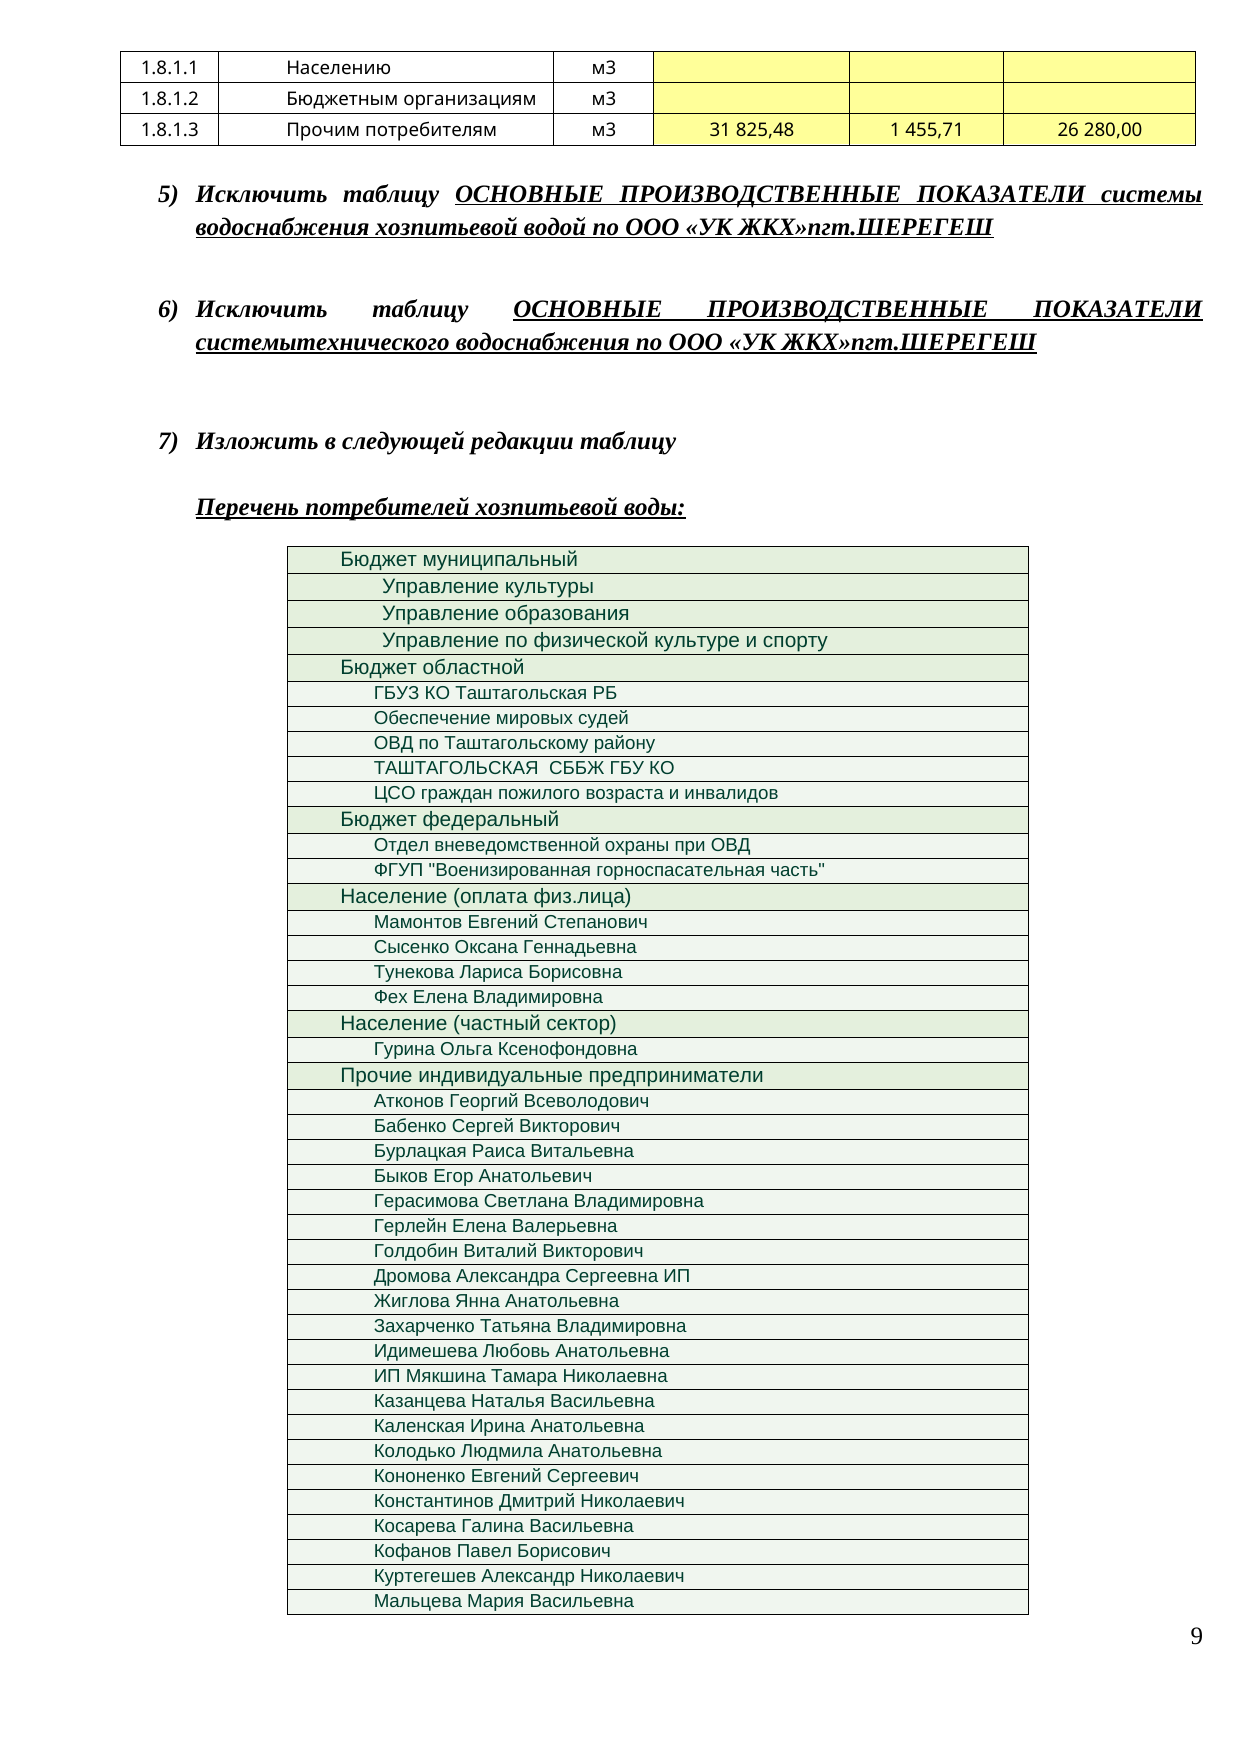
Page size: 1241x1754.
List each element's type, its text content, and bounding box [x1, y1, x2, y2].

table_cell Быков Егор Анатольевич [288, 1165, 1028, 1189]
table_cell Мальцева Мария Васильевна [288, 1590, 1028, 1614]
table_cell [850, 52, 1003, 82]
table_cell Герлейн Елена Валерьевна [288, 1215, 1028, 1239]
table_cell 31 825,48 [654, 114, 849, 144]
table_cell Тунекова Лариса Борисовна [288, 961, 1028, 985]
table_cell Дромова Александра Сергеевна ИП [288, 1265, 1028, 1289]
table_cell Колодько Людмила Анатольевна [288, 1440, 1028, 1464]
table_cell Кофанов Павел Борисович [288, 1540, 1028, 1564]
table_cell м3 [554, 83, 653, 113]
table_cell Казанцева Наталья Васильевна [288, 1390, 1028, 1414]
table_cell Прочим потребителям [219, 114, 553, 144]
table_cell м3 [554, 52, 653, 82]
table_cell Герасимова Светлана Владимировна [288, 1190, 1028, 1214]
table_cell Управление по физической культуре и спорту [288, 628, 1028, 654]
table_cell [654, 52, 849, 82]
table_cell ОВД по Таштагольскому району [288, 732, 1028, 756]
table_cell Идимешева Любовь Анатольевна [288, 1340, 1028, 1364]
table_cell Управление культуры [288, 574, 1028, 600]
table_cell [654, 83, 849, 113]
table_cell Бюджет федеральный [288, 807, 1028, 833]
table_cell 1.8.1.1 [121, 52, 218, 82]
table_cell Фех Елена Владимировна [288, 986, 1028, 1010]
table_cell Константинов Дмитрий Николаевич [288, 1490, 1028, 1514]
table_cell м3 [554, 114, 653, 144]
table_cell Атконов Георгий Всеволодович [288, 1090, 1028, 1114]
table_cell Голдобин Виталий Викторович [288, 1240, 1028, 1264]
table_cell Населению [219, 52, 553, 82]
list Исключить таблицу ОСНОВНЫЕ ПРОИЗВОДСТВЕННЫЕ ПОКАЗАТЕЛИ системы водоснабжения хозпитьевой водой по ООО «УК ЖКХ»пгт.ШЕРЕГЕШ [158, 179, 1203, 240]
table_cell 26 280,00 [1004, 114, 1195, 144]
table_cell Захарченко Татьяна Владимировна [288, 1315, 1028, 1339]
table_cell Население (частный сектор) [288, 1011, 1028, 1037]
table_cell Жиглова Янна Анатольевна [288, 1290, 1028, 1314]
table_cell Население (оплата физ.лица) [288, 884, 1028, 910]
table_cell ГБУЗ КО Таштагольская РБ [288, 682, 1028, 706]
table_cell [850, 83, 1003, 113]
table_cell ИП Мякшина Тамара Николаевна [288, 1365, 1028, 1389]
table_cell [1004, 52, 1195, 82]
table_cell Мамонтов Евгений Степанович [288, 911, 1028, 935]
table_cell Бурлацкая Раиса Витальевна [288, 1140, 1028, 1164]
table_cell Бабенко Сергей Викторович [288, 1115, 1028, 1139]
table_cell 1.8.1.3 [121, 114, 218, 144]
table_cell Обеспечение мировых судей [288, 707, 1028, 731]
table_cell ФГУП "Военизированная горноспасательная часть" [288, 859, 1028, 883]
table_cell [1004, 83, 1195, 113]
table_cell ТАШТАГОЛЬСКАЯ СББЖ ГБУ КО [288, 757, 1028, 781]
table_cell Сысенко Оксана Геннадьевна [288, 936, 1028, 960]
table_cell Отдел вневедомственной охраны при ОВД [288, 834, 1028, 858]
list Исключить таблицу ОСНОВНЫЕ ПРОИЗВОДСТВЕННЫЕ ПОКАЗАТЕЛИ системытехнического водоснабжения по ООО «УК ЖКХ»пгт.ШЕРЕГЕШ [158, 294, 1203, 356]
table_cell Кононенко Евгений Сергеевич [288, 1465, 1028, 1489]
list Изложить в следующей редакции таблицу [158, 426, 1203, 455]
table_cell Прочие индивидуальные предприниматели [288, 1063, 1028, 1089]
table_header Бюджет муниципальный [288, 547, 1028, 573]
table_cell Куртегешев Александр Николаевич [288, 1565, 1028, 1589]
table_cell Каленская Ирина Анатольевна [288, 1415, 1028, 1439]
table_cell Гурина Ольга Ксенофондовна [288, 1038, 1028, 1062]
table_cell 1.8.1.2 [121, 83, 218, 113]
table_cell Управление образования [288, 601, 1028, 627]
table_cell ЦСО граждан пожилого возраста и инвалидов [288, 782, 1028, 806]
table_cell 1 455,71 [850, 114, 1003, 144]
table_cell Бюджетным организациям [219, 83, 553, 113]
table_cell Бюджет областной [288, 655, 1028, 681]
table_cell Косарева Галина Васильевна [288, 1515, 1028, 1539]
list Перечень потребителей хозпитьевой воды: [195, 492, 1203, 521]
